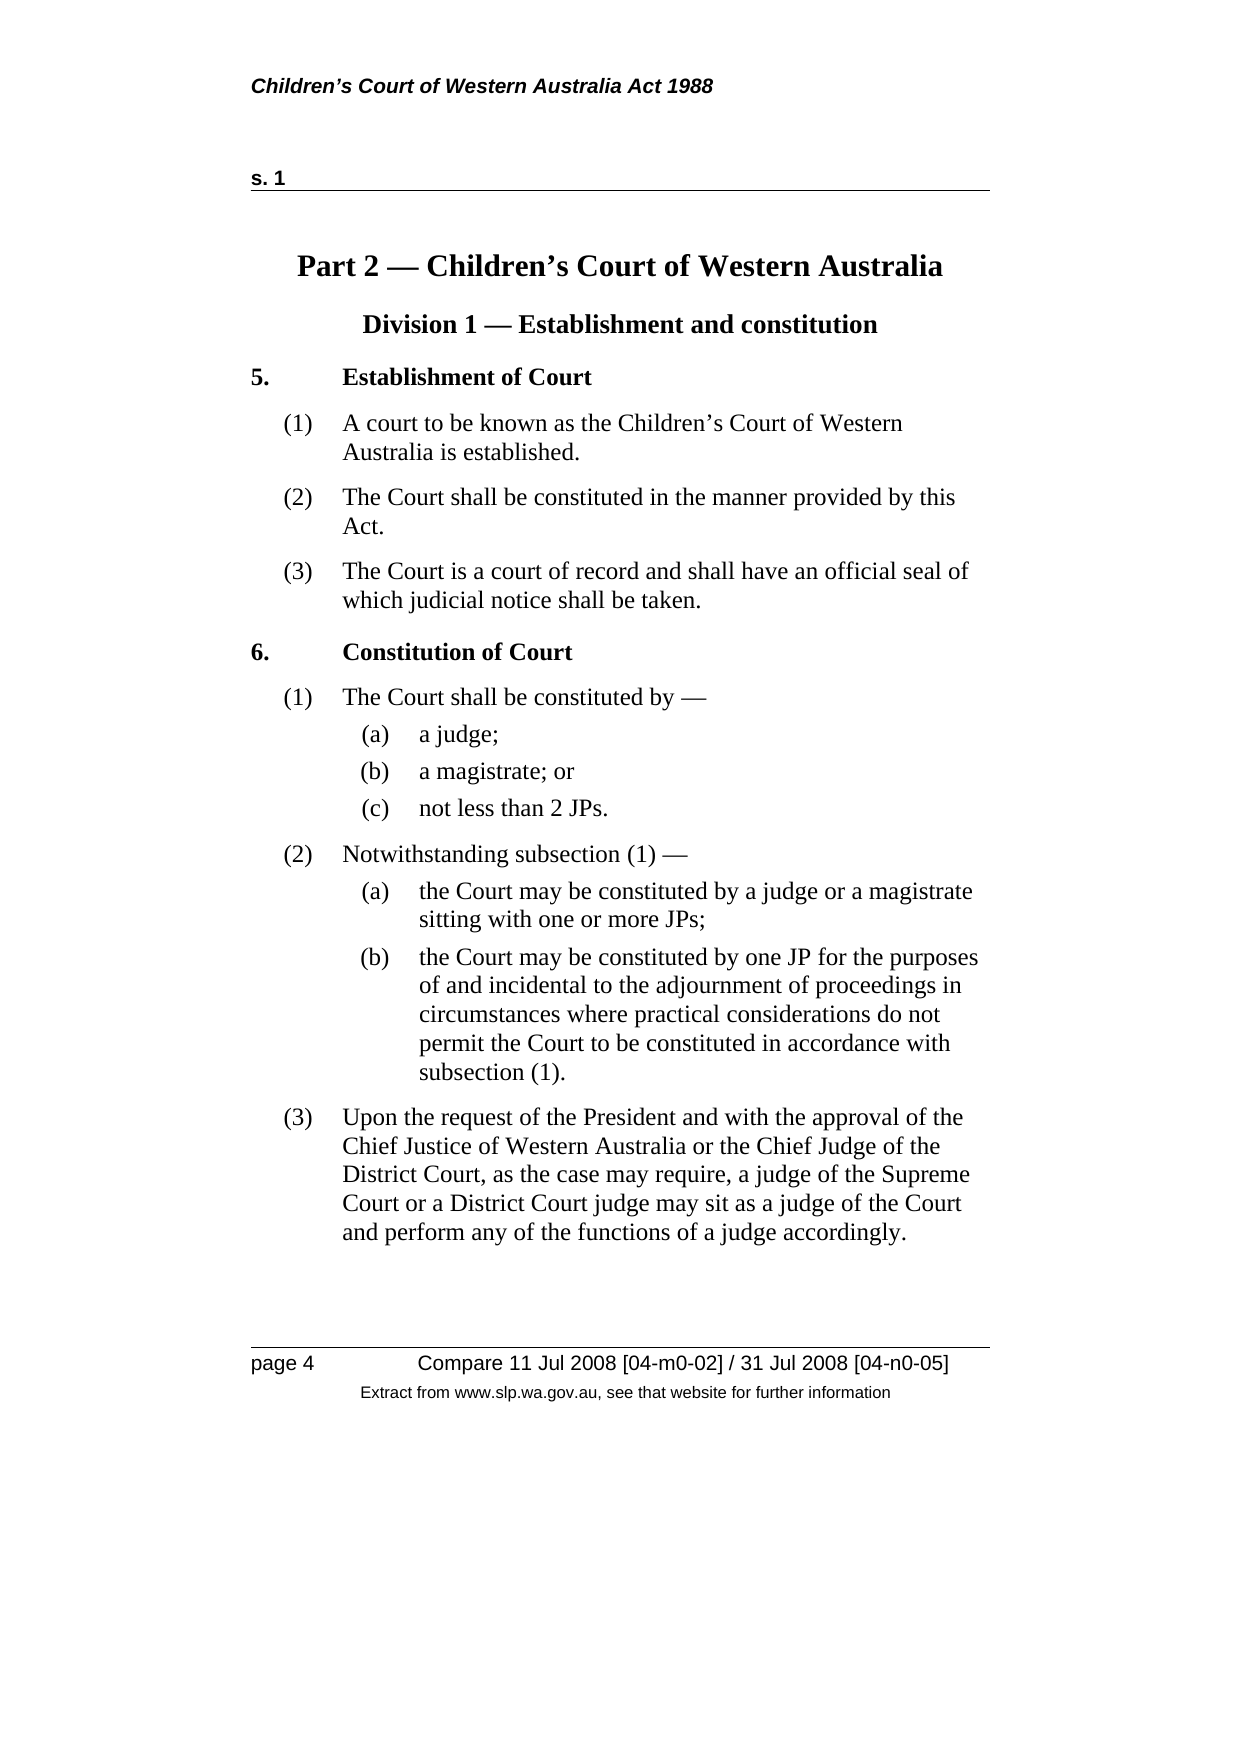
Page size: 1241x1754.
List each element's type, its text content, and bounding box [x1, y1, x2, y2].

text (3) The Court is a court of record and shall have an official seal of which judicial notice shall be taken. [251, 556, 990, 614]
subtitle Part 2 — Children’s Court of Western Australia [251, 247, 990, 283]
text (2) Notwithstanding subsection (1) — [251, 839, 990, 867]
text (a) a judge; [251, 719, 990, 748]
subtitle 6. Constitution of Court [251, 637, 990, 665]
text (b) a magistrate; or [251, 756, 990, 785]
subtitle Division 1 — Establishment and constitution [251, 308, 990, 339]
text (1) The Court shall be constituted by — [251, 682, 990, 711]
text (3) Upon the request of the President and with the approval of the Chief Justice of Western Australia or the Chief Judge of the District Court, as the case may require, a judge of the Supreme Court or a District Court judge may sit as a judge of the Court and perform any of the functions of a judge accordingly. [251, 1102, 990, 1246]
text (a) the Court may be constituted by a judge or a magistrate sitting with one or more JPs; [251, 876, 990, 933]
text (2) The Court shall be constituted in the manner provided by this Act. [251, 482, 990, 539]
text (1) A court to be known as the Children’s Court of Western Australia is established. [251, 408, 990, 465]
text (c) not less than 2 JPs. [251, 793, 990, 822]
subtitle 5. Establishment of Court [251, 362, 990, 391]
text (b) the Court may be constituted by one JP for the purposes of and incidental to the adjournment of proceedings in circumstances where practical considerations do not permit the Court to be constituted in accordance with subsection (1). [251, 942, 990, 1085]
